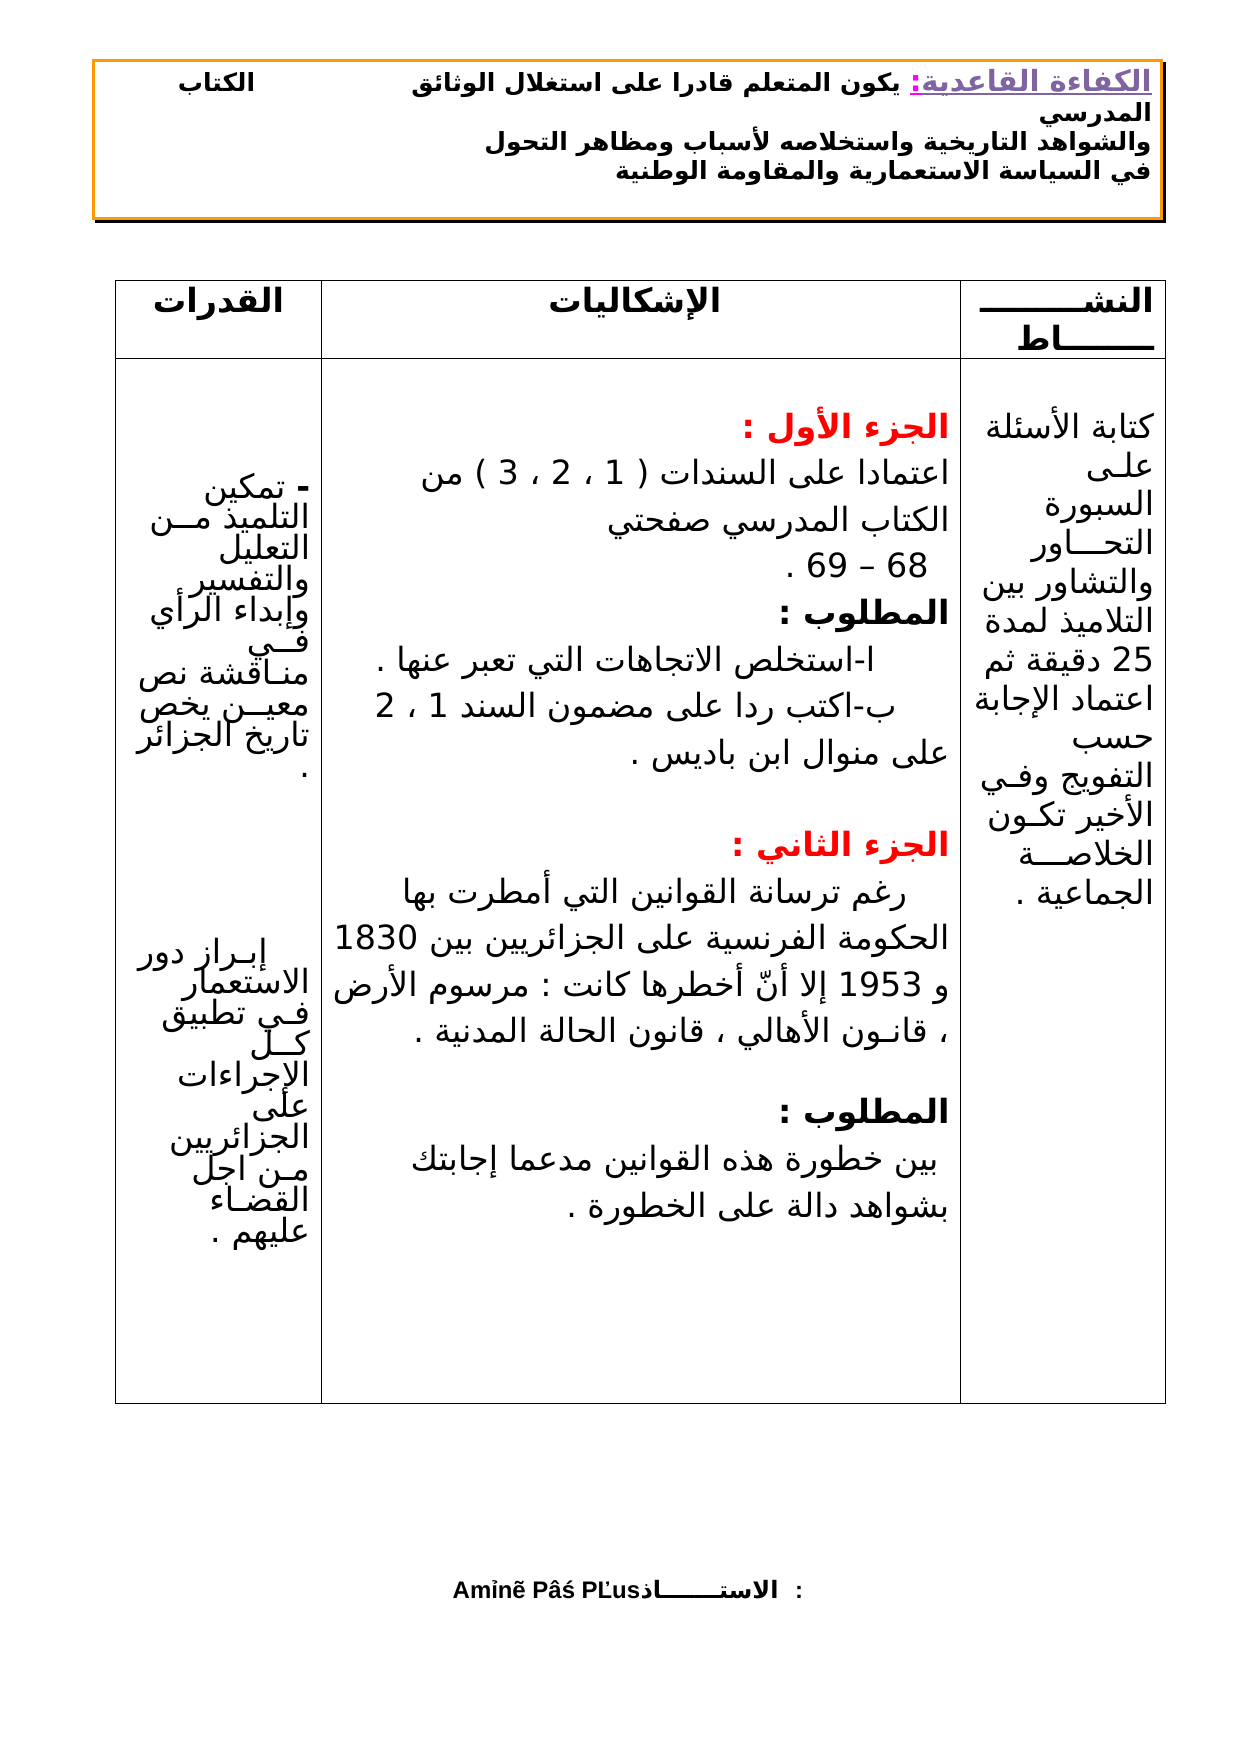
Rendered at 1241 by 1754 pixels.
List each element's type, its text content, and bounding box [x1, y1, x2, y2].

text الكفاءة القاعدية: يكون المتعلم قادرا على استغلال الوثائق الكتاب المدرسي [95, 62, 1160, 127]
subtitle Amỉnẽ Pâś PĽusالاستـــــــاذ : [103, 1576, 1152, 1604]
table_header النشـــــــــــــــــاط [961, 281, 1165, 358]
table_header القدرات [116, 281, 321, 358]
table_cell الجزء الأول : اعتمادا على السندات ( 1 ، 2 ، 3 ) من الكتاب المدرسي صفحتي 68 – 69 . المطلوب : ا-استخلص الاتجاهات التي تعبر عنها . ب-اكتب ردا على مضمون السند 1 ، 2 على منوال ابن باديس . الجزء الثاني : رغم ترسانة القوانين التي أمطرت بها الحكومة الفرنسية على الجزائريين بين 1830 و 1953 إلا أنّ أخطرها كانت : مرسوم الأرض ، قانـون الأهالي ، قانون الحالة المدنية . المطلوب : بين خطورة هذه القوانين مدعما إجابتك بشواهد دالة على الخطورة . [322, 359, 960, 1403]
text والشواهد التاريخية واستخلاصه لأسباب ومظاهر التحول [103, 127, 1152, 157]
table_cell - تمكين التلميذ مــن التعليل والتفسير وإبداء الرأي فــي منـاقشة نص معيــن يخص تاريخ الجزائر . إبـراز دور الاستعمار فـي تطبيق كــل الإجراءات على الجزائريين مـن اجل القضـاء عليهم . [116, 359, 321, 1403]
table_cell كتابة الأسئلة علـى السبورة التحـــاور والتشاور بين التلاميذ لمدة 25 دقيقة ثم اعتماد الإجابة حسب التفويج وفـي الأخير تكـون الخلاصـــة الجماعية . [961, 359, 1165, 1403]
table_header الإشكاليات [322, 281, 960, 358]
text في السياسة الاستعمارية والمقاومة الوطنية [103, 157, 1152, 186]
